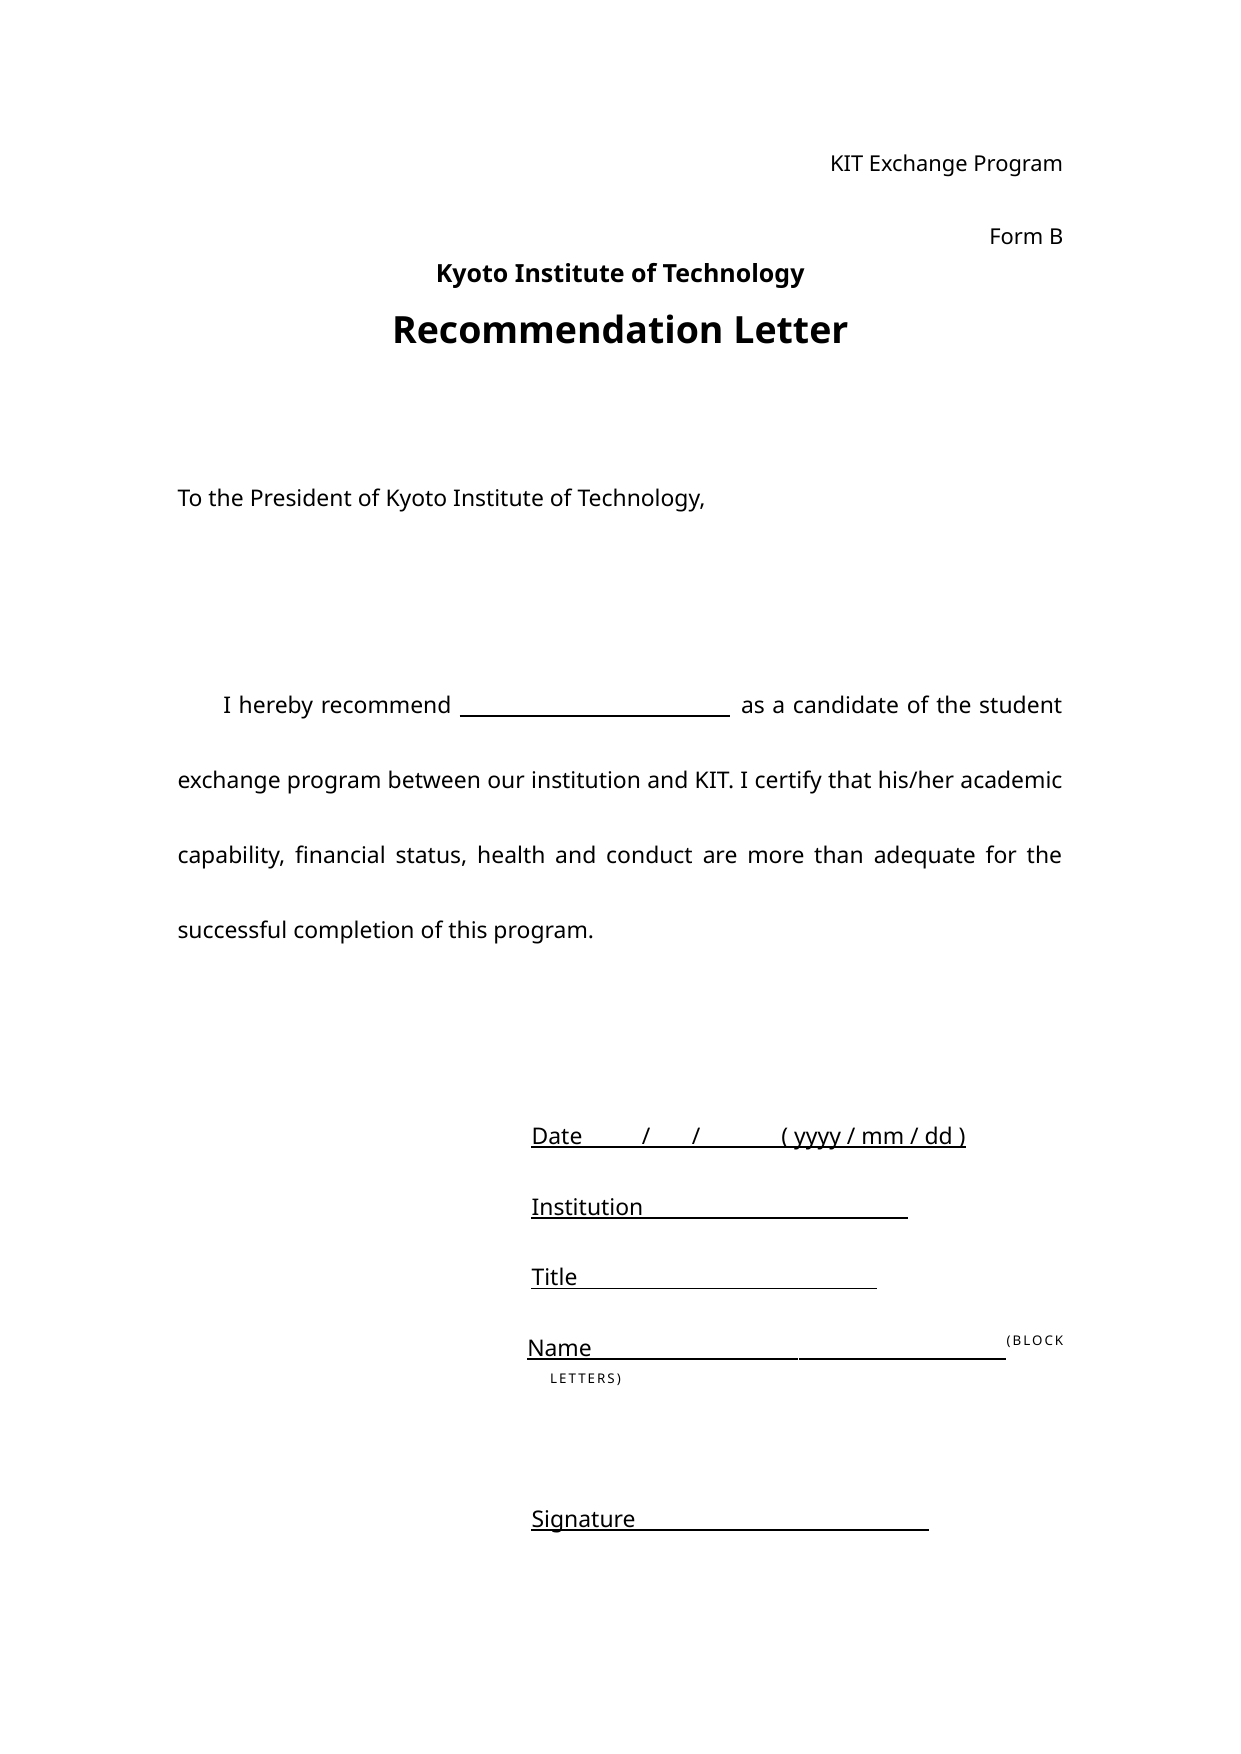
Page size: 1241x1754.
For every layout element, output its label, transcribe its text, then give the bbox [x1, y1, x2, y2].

text Date / / ( yyyy / mm / dd ) [177, 1117, 1063, 1154]
text Form B [177, 217, 1063, 254]
text Kyoto Institute of Technology [177, 254, 1063, 292]
text Name (BLOCK LETTERS) [527, 1329, 1063, 1404]
text Signature [177, 1499, 1063, 1537]
text Title [177, 1258, 1063, 1296]
text Recommendation Letter [177, 292, 1063, 367]
text To the President of Kyoto Institute of Technology, [177, 479, 1063, 517]
text Institution [177, 1187, 1063, 1225]
text I hereby recommend as a candidate of the student exchange program between our institution and KIT. I certify that his/her academic capability, financial status, health and conduct are more than adequate for the successful completion of this program. [177, 686, 1063, 948]
